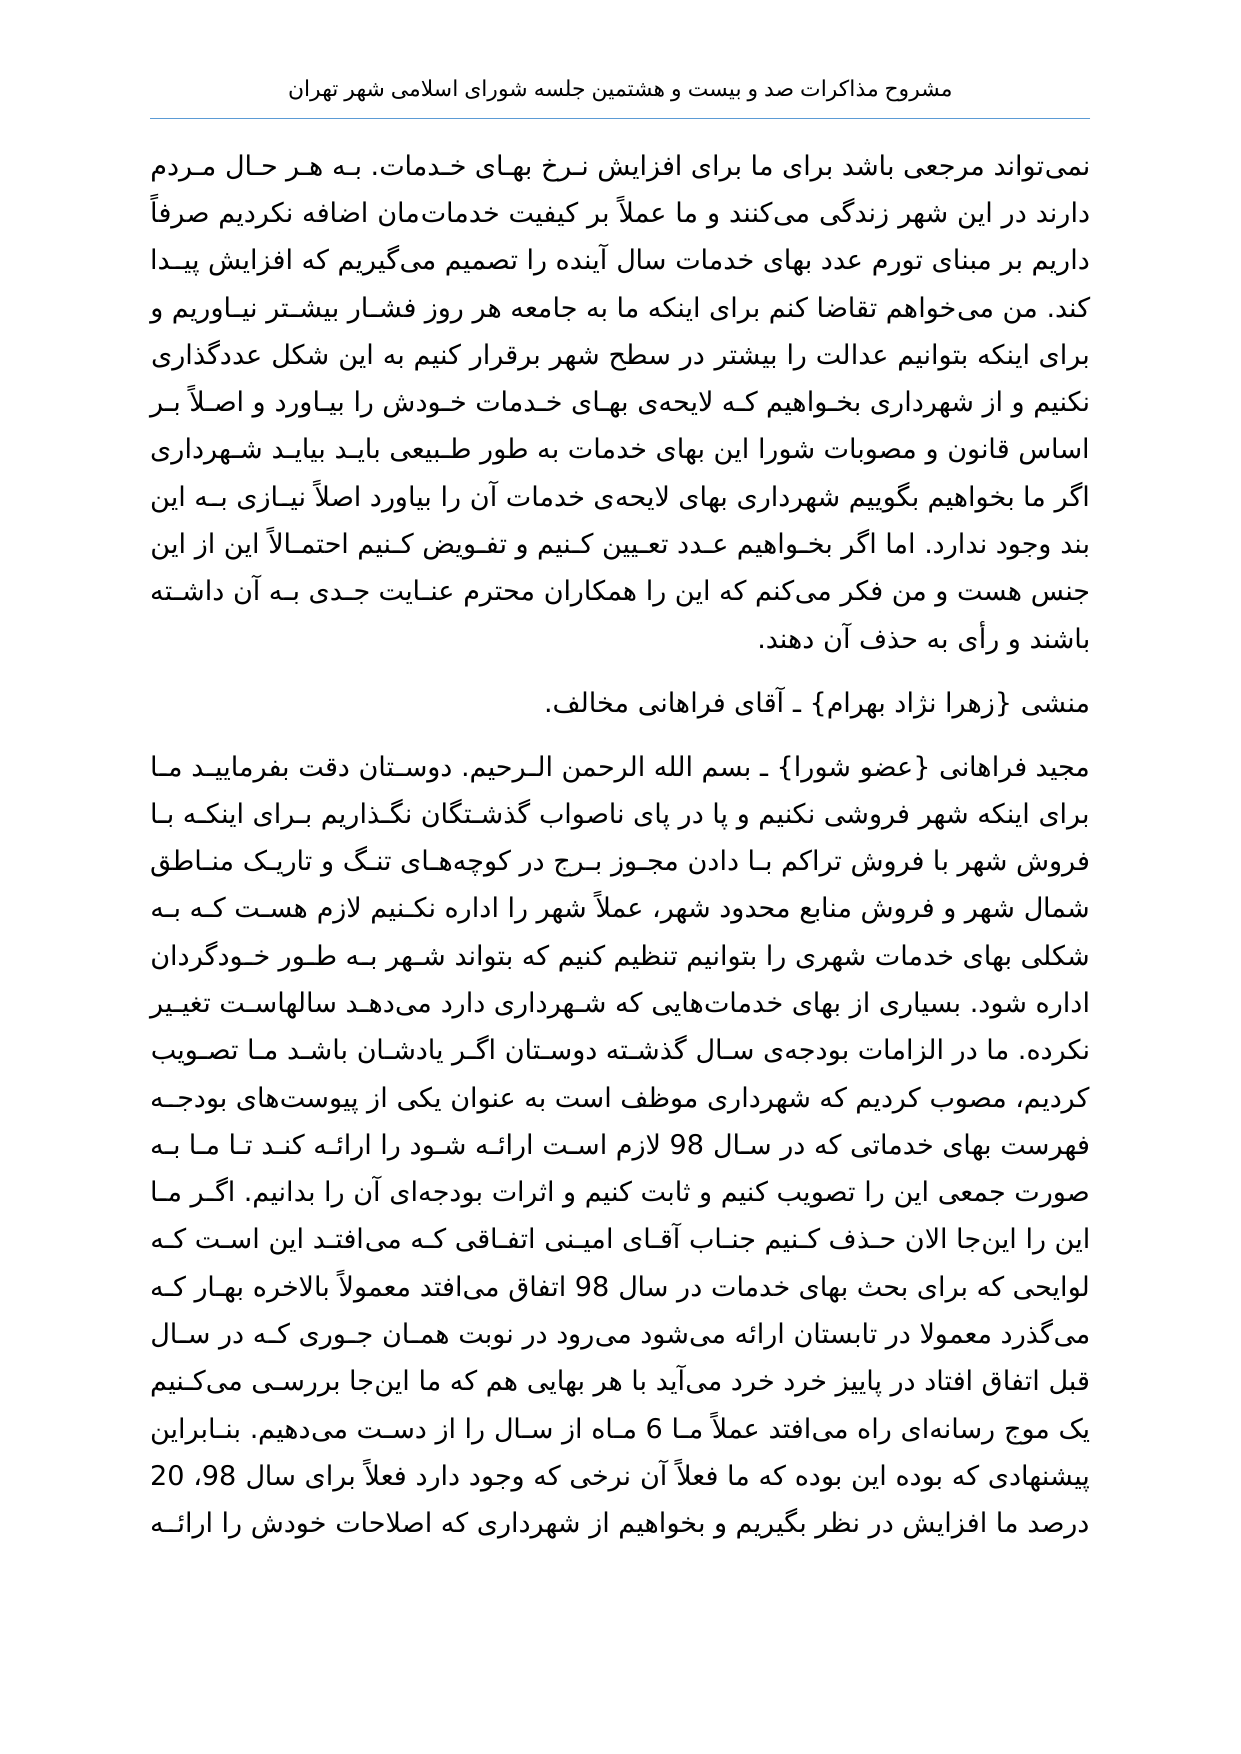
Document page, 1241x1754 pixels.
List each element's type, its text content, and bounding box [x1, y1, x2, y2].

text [150, 150, 1090, 654]
text منشی {زهرا نژاد بهرام} ـ آقای فراهانی مخالف. [150, 687, 1090, 718]
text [150, 751, 1090, 1539]
